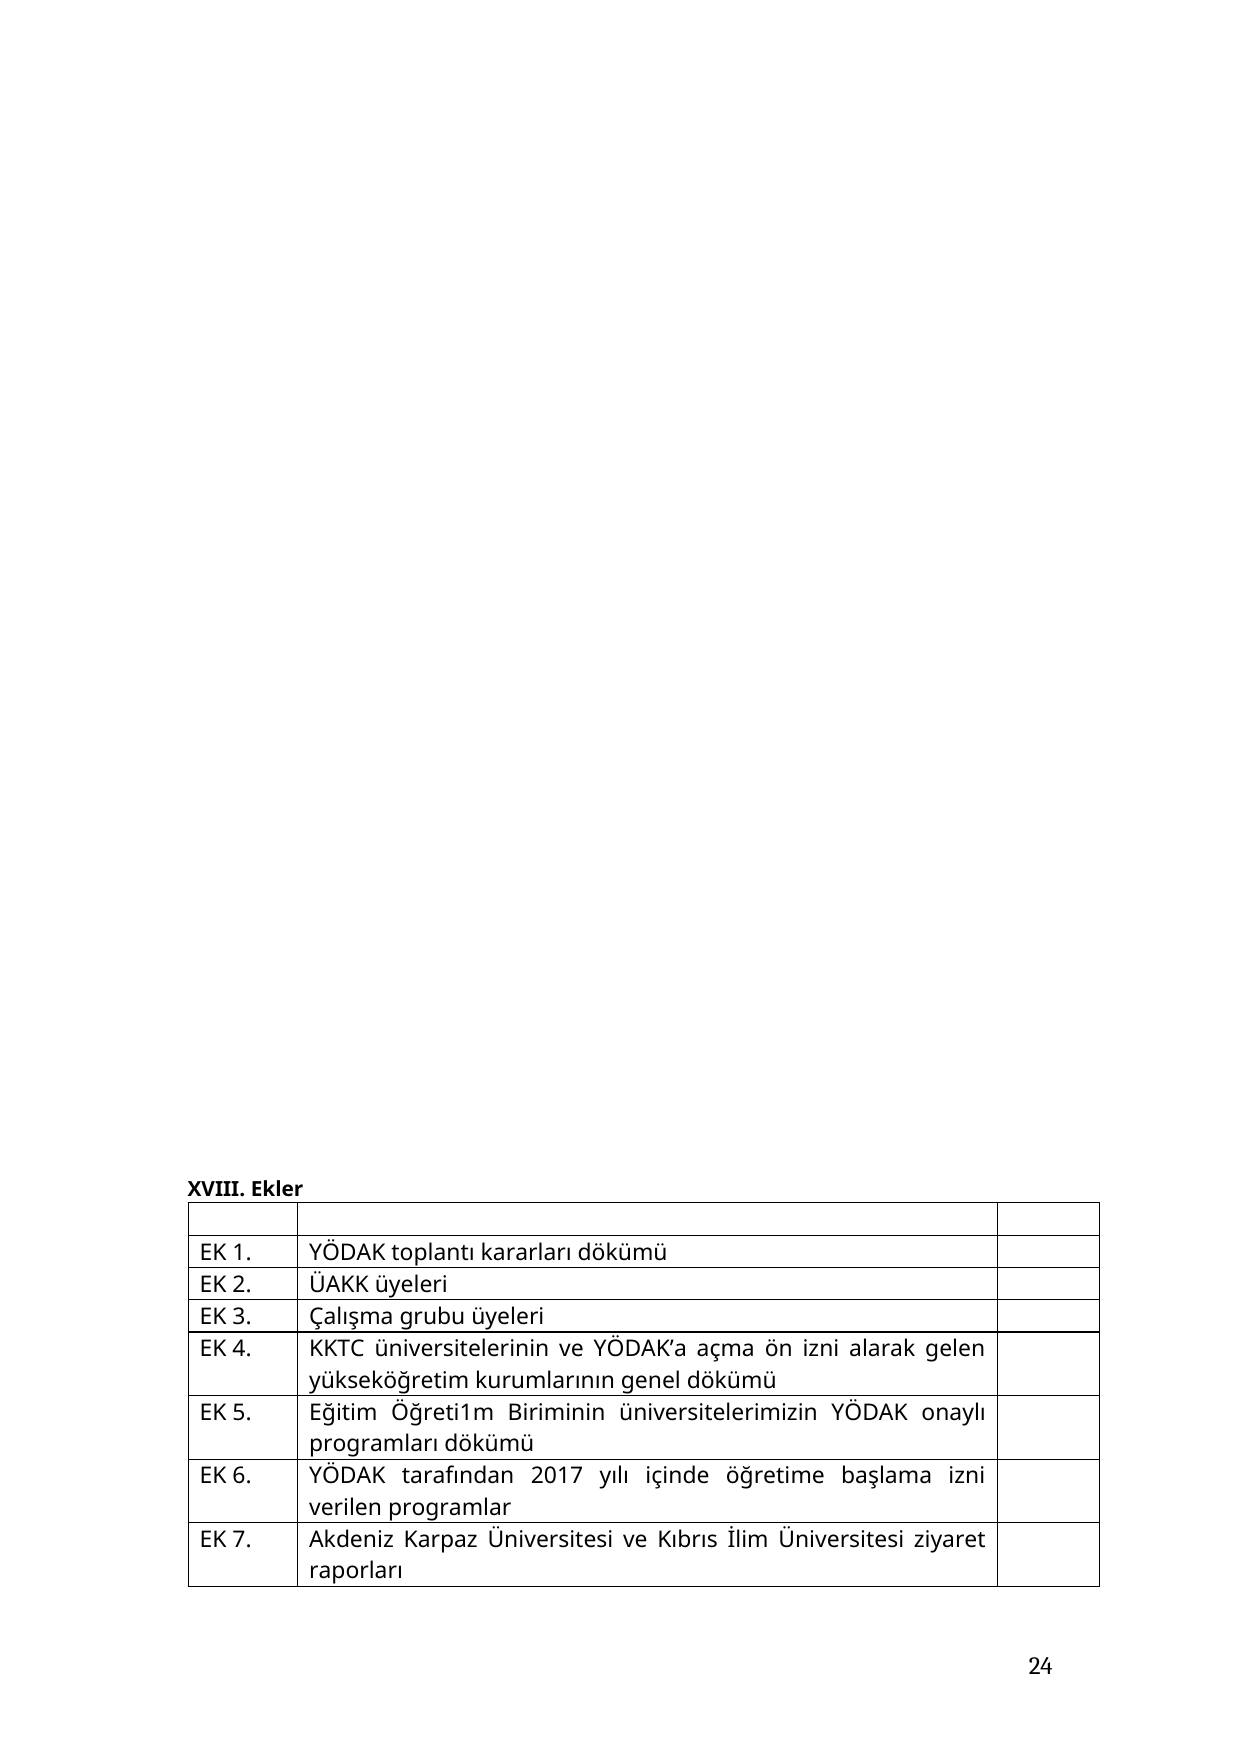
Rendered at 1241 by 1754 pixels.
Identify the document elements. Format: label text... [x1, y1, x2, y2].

table_cell EK 7. [189, 1523, 297, 1586]
table_cell ÜAKK üyeleri [298, 1268, 997, 1299]
table_cell KKTC üniversitelerinin ve YÖDAK’a açma ön izni alarak gelen yükseköğretim kurumlarının genel dökümü [298, 1333, 997, 1395]
table_header [298, 1203, 997, 1234]
table_header [998, 1203, 1099, 1234]
table_cell [998, 1396, 1099, 1458]
table_cell [998, 1236, 1099, 1267]
table_cell YÖDAK tarafından 2017 yılı içinde öğretime başlama izni verilen programlar [298, 1460, 997, 1522]
table_cell EK 5. [189, 1396, 297, 1458]
table_cell [998, 1460, 1099, 1522]
table_cell Eğitim Öğreti1m Biriminin üniversitelerimizin YÖDAK onaylı programları dökümü [298, 1396, 997, 1458]
table_cell EK 4. [189, 1333, 297, 1395]
table_cell Akdeniz Karpaz Üniversitesi ve Kıbrıs İlim Üniversitesi ziyaret raporları [298, 1523, 997, 1586]
table_cell YÖDAK toplantı kararları dökümü [298, 1236, 997, 1267]
table_cell [998, 1523, 1099, 1586]
table_header [189, 1203, 297, 1234]
table_cell [998, 1268, 1099, 1299]
table_cell Çalışma grubu üyeleri [298, 1300, 997, 1331]
table_cell EK 1. [189, 1236, 297, 1267]
text XVIII. Ekler [187, 1174, 1053, 1202]
table_cell EK 6. [189, 1460, 297, 1522]
table_cell [998, 1333, 1099, 1395]
table_cell EK 3. [189, 1300, 297, 1331]
table_cell [998, 1300, 1099, 1331]
table_cell EK 2. [189, 1268, 297, 1299]
